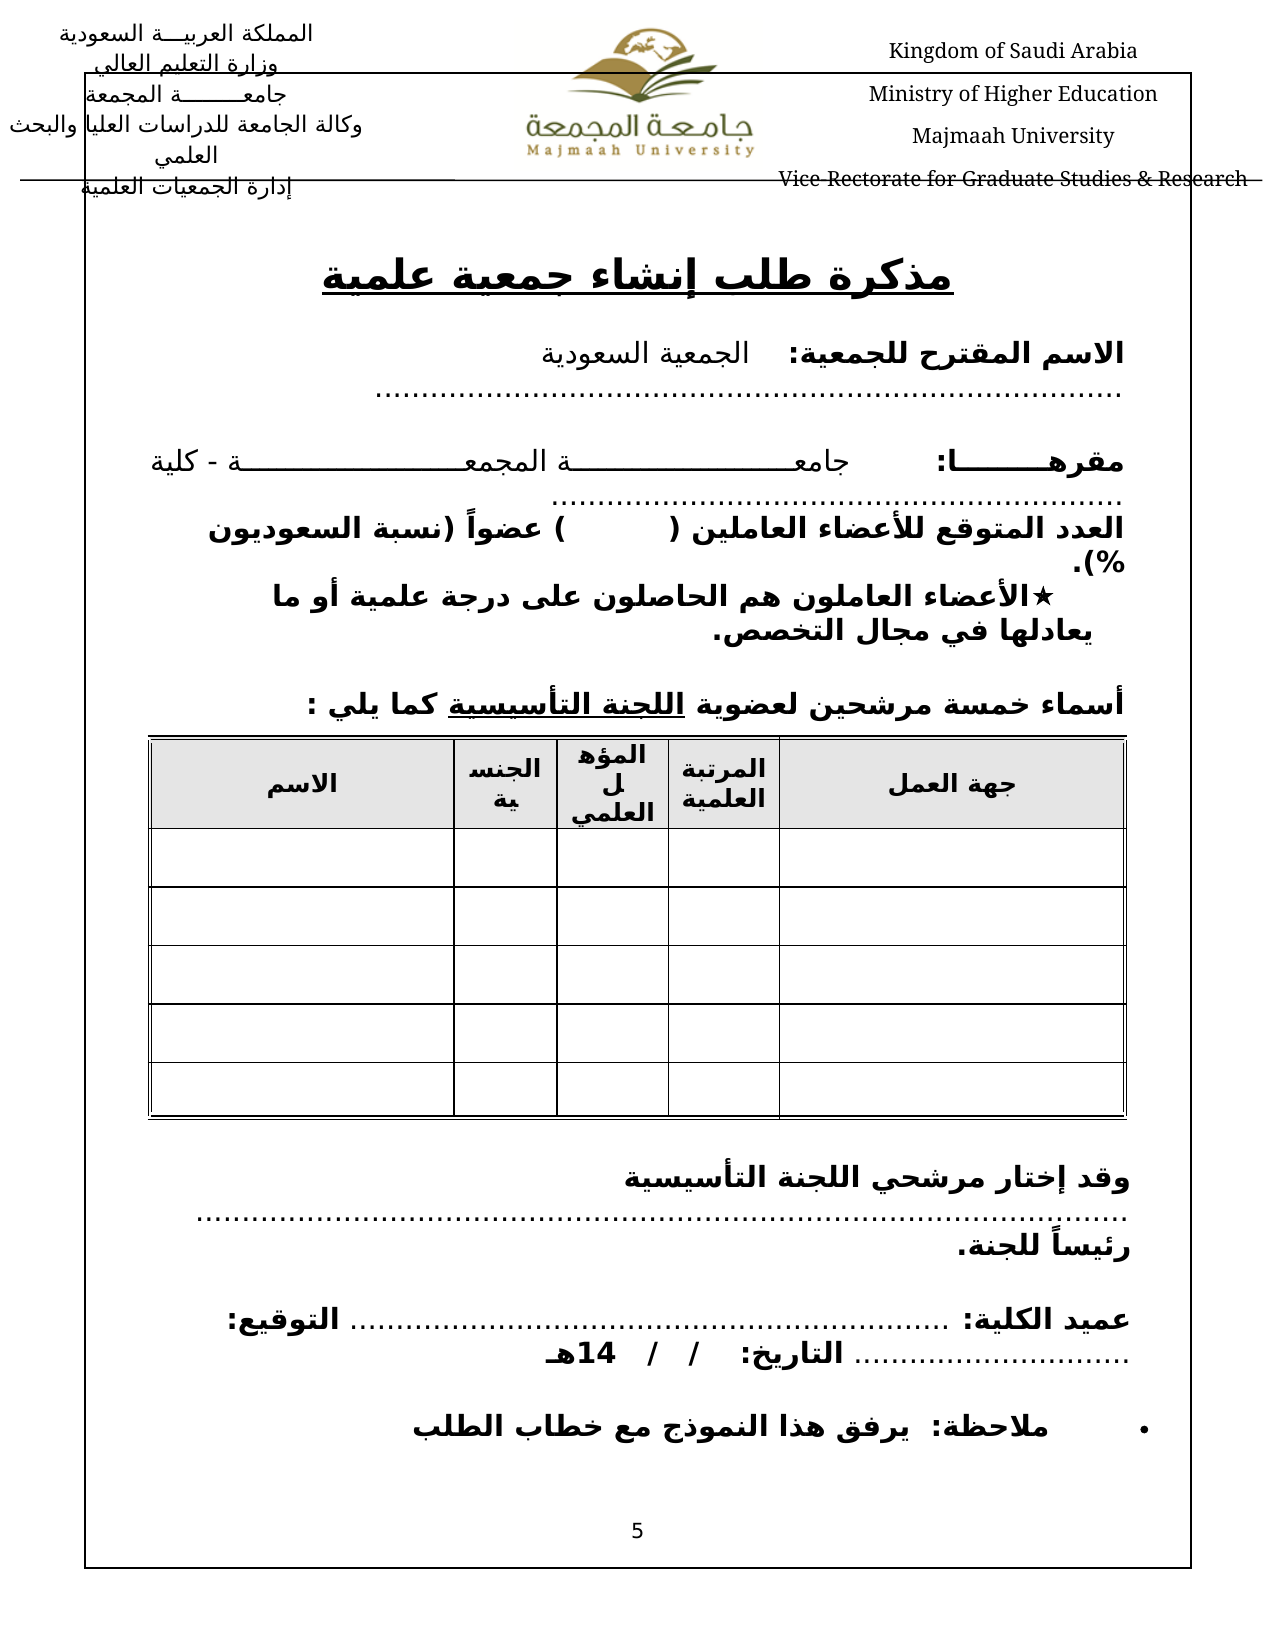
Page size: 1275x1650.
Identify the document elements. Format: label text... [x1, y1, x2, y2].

table_cell [455, 1005, 556, 1061]
text وقد إختار مرشحي اللجنة التأسيسية ..................................................................................................... رئيساً للجنة. [131, 1161, 1131, 1262]
table_header الجنسية [455, 740, 556, 828]
table_header المرتبة العلمية [669, 740, 779, 828]
table_cell [455, 946, 556, 1003]
table_cell [669, 1063, 779, 1115]
table_cell [152, 1005, 453, 1061]
table_header المؤهل العلمي [558, 740, 668, 828]
table_cell [780, 1005, 1123, 1061]
table_cell [455, 888, 556, 944]
title مذكرة طلب إنشاء جمعية علمية [150, 251, 1125, 299]
table_cell [152, 946, 453, 1003]
table_cell [558, 829, 668, 886]
table_cell [780, 829, 1123, 886]
table_cell [152, 829, 453, 886]
table_cell [558, 946, 668, 1003]
text أسماء خمسة مرشحين لعضوية اللجنة التأسيسية كما يلي : [150, 687, 1125, 721]
table_cell [152, 888, 453, 944]
table_cell [780, 1063, 1125, 1115]
table_cell [669, 946, 779, 1003]
table_cell [558, 1063, 668, 1115]
text عميد الكلية: ................................................................. التوقيع: .............................. التاريخ: / / 14هـ [131, 1302, 1131, 1370]
table_header جهة العمل [780, 737, 1125, 828]
table_header الاسم [150, 740, 453, 828]
picture [514, 17, 763, 72]
table_cell [150, 1063, 453, 1115]
text الأعضاء العاملون هم الحاصلون على درجة علمية أو ما يعادلها في مجال التخصص. [172, 580, 1094, 648]
text العدد المتوقع للأعضاء العاملين ( ) عضواً (نسبة السعوديون %). [150, 512, 1125, 580]
table_cell [455, 1063, 556, 1115]
table_cell [780, 946, 1123, 1003]
table_cell [669, 829, 779, 886]
text الاسم المقترح للجمعية: الجمعية السعودية ................................................................................. [150, 336, 1125, 404]
text مقرهـــــــــا: جامعة المجمعة - كلية .............................................................. [150, 444, 1125, 512]
picture [514, 74, 763, 171]
table_cell [455, 829, 556, 886]
table_cell [669, 888, 779, 944]
table_cell [558, 888, 668, 944]
table_cell [780, 888, 1123, 944]
table_cell [669, 1005, 779, 1061]
list ملاحظة: يرفق هذا النموذج مع خطاب الطلب [150, 1410, 1141, 1444]
table_cell [558, 1005, 668, 1061]
